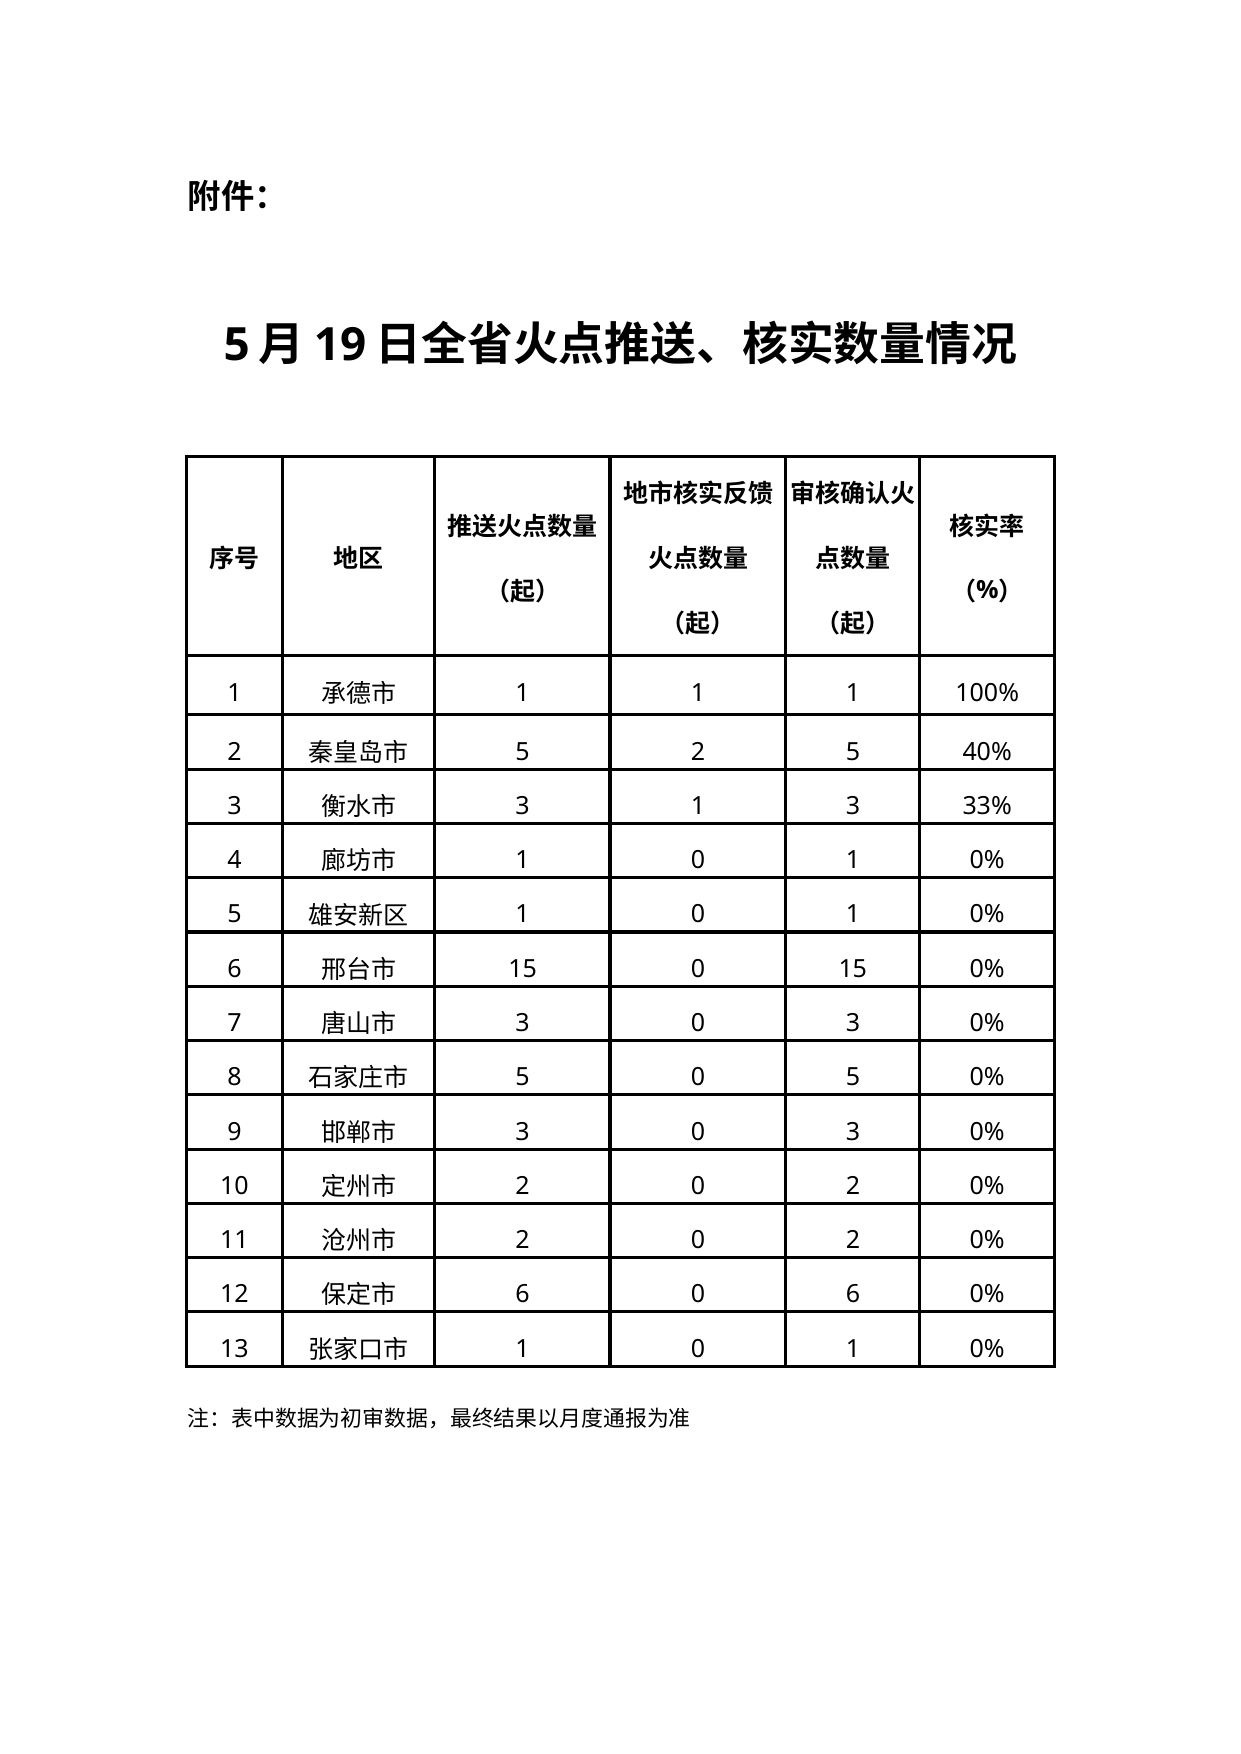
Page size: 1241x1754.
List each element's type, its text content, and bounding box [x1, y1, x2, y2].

table_cell 0 [612, 825, 784, 876]
table_cell 张家口市 [284, 1313, 433, 1364]
table_cell 0% [921, 825, 1053, 876]
table_cell 4 [188, 825, 281, 876]
table_cell 5 [188, 879, 281, 930]
table_cell 1 [787, 1313, 918, 1364]
table_cell 0 [612, 1205, 784, 1256]
table_cell 8 [188, 1042, 281, 1093]
table_cell 1 [612, 771, 784, 822]
table_header 序号 [188, 458, 281, 654]
table_header 审核确认火点数量（起） [787, 458, 918, 654]
table_cell 1 [787, 879, 918, 930]
table_cell 2 [787, 1151, 918, 1202]
table_cell 0% [921, 934, 1053, 984]
table_cell 廊坊市 [284, 825, 433, 876]
table_cell 0% [921, 988, 1053, 1039]
table_cell 3 [436, 1096, 608, 1147]
table_cell 邢台市 [284, 934, 433, 984]
table_cell 0% [921, 1313, 1053, 1364]
text 5月19日全省火点推送、核实数量情况 [187, 292, 1053, 389]
table_cell 3 [436, 771, 608, 822]
table_cell 5 [436, 716, 608, 767]
table_cell 5 [787, 1042, 918, 1093]
text 附件： [187, 162, 1053, 227]
table_cell 0% [921, 879, 1053, 930]
table_cell 0% [921, 1259, 1053, 1310]
table_cell 10 [188, 1151, 281, 1202]
table_cell 5 [436, 1042, 608, 1093]
table_cell 0% [921, 1151, 1053, 1202]
table_cell 6 [436, 1259, 608, 1310]
table_cell 沧州市 [284, 1205, 433, 1256]
table_cell 0 [612, 1259, 784, 1310]
table_cell 1 [787, 825, 918, 876]
table_cell 石家庄市 [284, 1042, 433, 1093]
table_cell 5 [787, 716, 918, 767]
table_cell 12 [188, 1259, 281, 1310]
table_header 核实率（%） [921, 458, 1053, 654]
text 注：表中数据为初审数据，最终结果以月度通报为准 [187, 1400, 1053, 1433]
table_header 推送火点数量（起） [436, 458, 608, 654]
table_cell 33% [921, 771, 1053, 822]
table_cell 3 [787, 771, 918, 822]
table_cell 100% [921, 657, 1053, 713]
table_cell 衡水市 [284, 771, 433, 822]
table_cell 6 [188, 934, 281, 984]
table_cell 11 [188, 1205, 281, 1256]
table_header 地区 [284, 458, 433, 654]
table_cell 0 [612, 1096, 784, 1147]
table_cell 0 [612, 879, 784, 930]
table_cell 邯郸市 [284, 1096, 433, 1147]
table_cell 6 [787, 1259, 918, 1310]
table_cell 0% [921, 1096, 1053, 1147]
table_cell 0 [612, 1042, 784, 1093]
table_cell 0% [921, 1042, 1053, 1093]
table_cell 15 [787, 934, 918, 984]
table_cell 7 [188, 988, 281, 1039]
table_cell 3 [787, 1096, 918, 1147]
table_cell 唐山市 [284, 988, 433, 1039]
table_cell 2 [436, 1151, 608, 1202]
table_header 地市核实反馈火点数量（起） [612, 458, 784, 654]
table_cell 秦皇岛市 [284, 716, 433, 767]
table_cell 0 [612, 934, 784, 984]
table_cell 3 [188, 771, 281, 822]
table_cell 定州市 [284, 1151, 433, 1202]
table_cell 1 [436, 1313, 608, 1364]
table_cell 1 [436, 657, 608, 713]
table_cell 0 [612, 1151, 784, 1202]
table_cell 1 [436, 825, 608, 876]
table_cell 1 [612, 657, 784, 713]
table_cell 承德市 [284, 657, 433, 713]
table_cell 1 [787, 657, 918, 713]
table_cell 3 [787, 988, 918, 1039]
table_cell 0 [612, 1313, 784, 1364]
table_cell 9 [188, 1096, 281, 1147]
table_cell 雄安新区 [284, 879, 433, 930]
table_cell 保定市 [284, 1259, 433, 1310]
table_cell 2 [612, 716, 784, 767]
table_cell 15 [436, 934, 608, 984]
table_cell 0% [921, 1205, 1053, 1256]
table_cell 2 [787, 1205, 918, 1256]
table_cell 40% [921, 716, 1053, 767]
table_cell 0 [612, 988, 784, 1039]
table_cell 1 [188, 657, 281, 713]
table_cell 1 [436, 879, 608, 930]
table_cell 2 [436, 1205, 608, 1256]
table_cell 2 [188, 716, 281, 767]
table_cell 13 [188, 1313, 281, 1364]
table_cell 3 [436, 988, 608, 1039]
